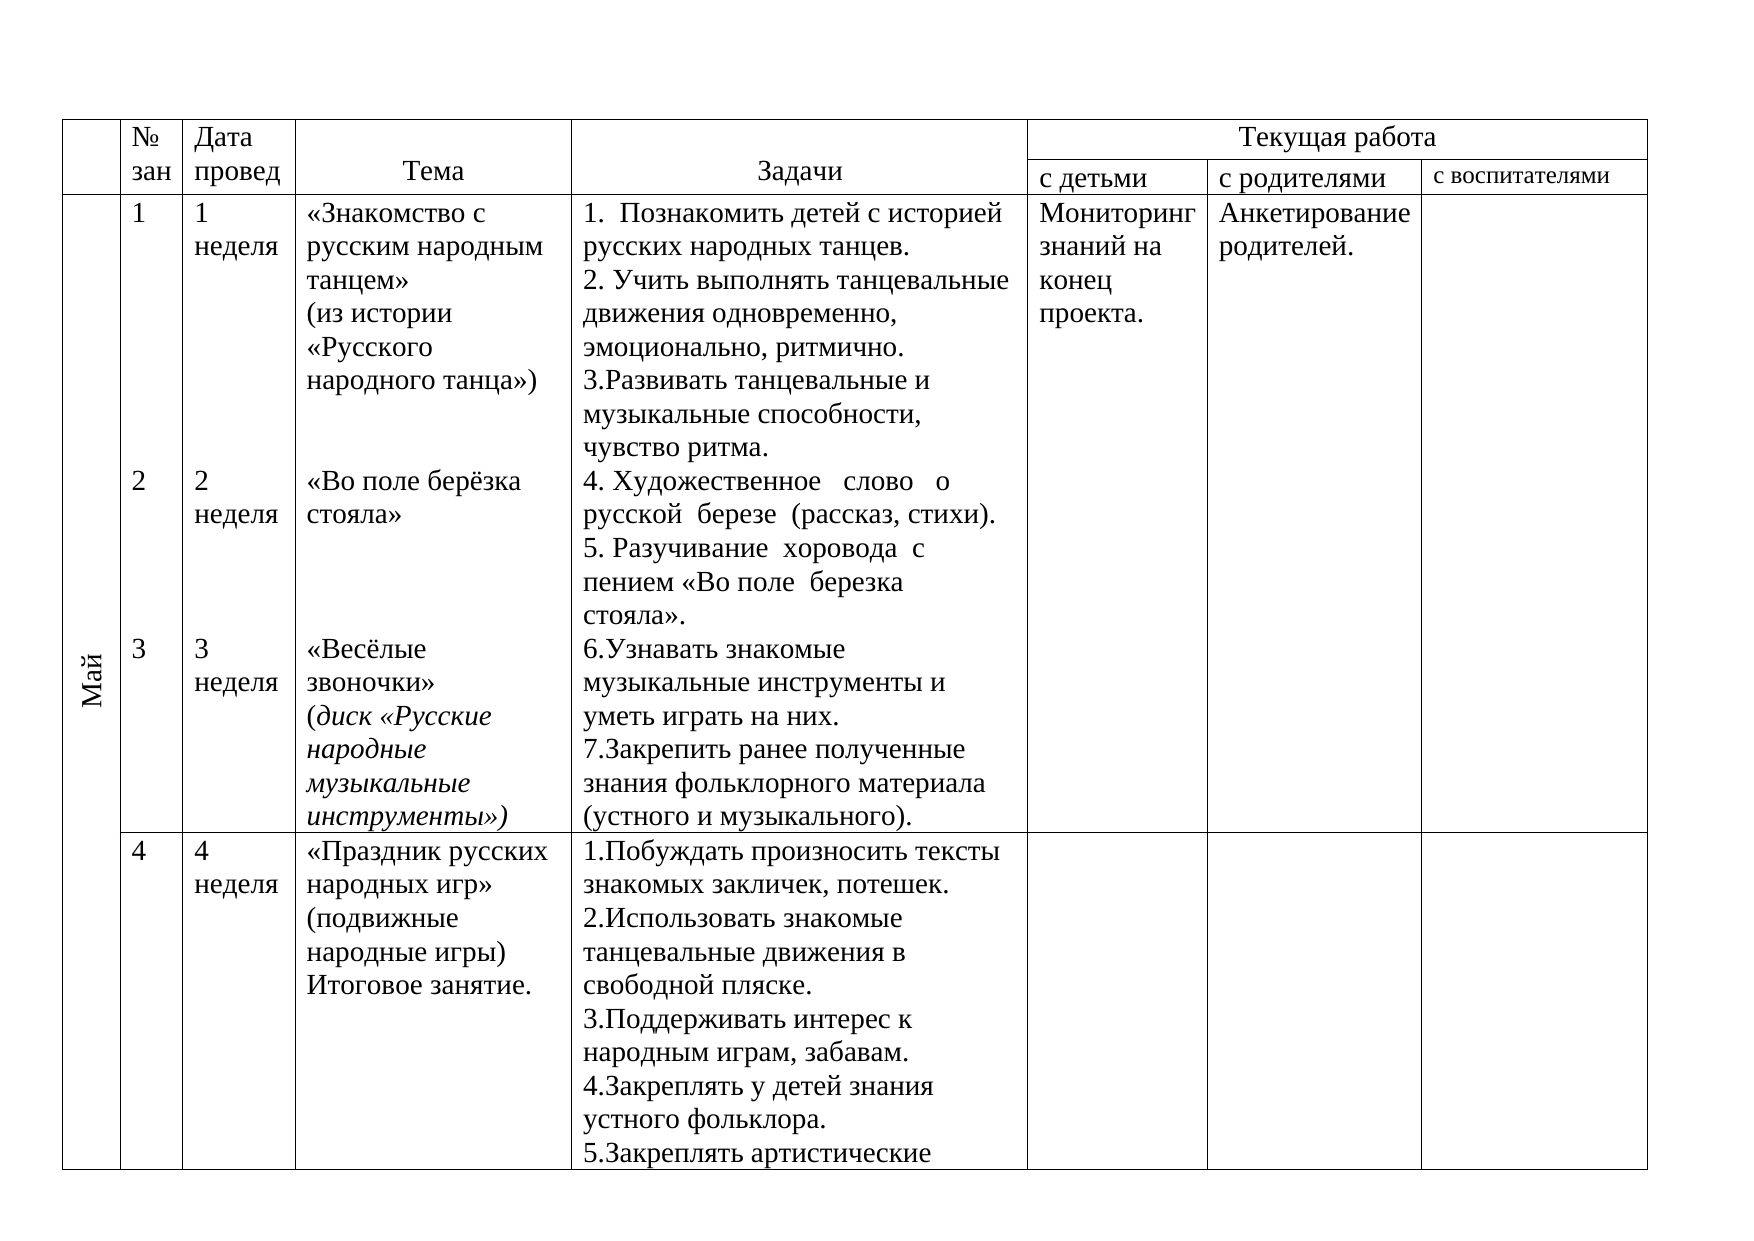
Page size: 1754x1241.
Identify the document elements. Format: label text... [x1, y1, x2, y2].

table_cell Анкетирование родителей. [1208, 195, 1421, 832]
table_header № зан [121, 120, 182, 194]
table_cell 4 неделя [183, 833, 295, 1168]
table_cell с детьми [1028, 160, 1207, 194]
table_header Дата провед [183, 120, 295, 194]
table_cell [1422, 195, 1647, 832]
table_cell с воспитателями [1422, 160, 1647, 194]
table_cell Мониторинг знаний на конец проекта. [1028, 195, 1207, 832]
table_header Тема [296, 120, 571, 194]
table_cell [1208, 833, 1421, 1168]
table_cell 1 неделя 2 неделя 3 неделя [183, 195, 295, 832]
table_cell 1 2 3 [121, 195, 182, 832]
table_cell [572, 833, 1027, 1168]
table_cell [1422, 833, 1647, 1168]
table_header [63, 120, 120, 194]
table_header Задачи [572, 120, 1027, 194]
table_cell Май [63, 195, 120, 1168]
table_cell 1. Познакомить детей с историей русских народных танцев. 2. Учить выполнять танцевальные движения одновременно, эмоционально, ритмично. 3.Развивать танцевальные и музыкальные способности, чувство ритма. 4. Художественное слово о русской березе (рассказ, стихи). 5. Разучивание хоровода с пением «Во поле березка стояла». 6.Узнавать знакомые музыкальные инструменты и уметь играть на них. 7.Закрепить ранее полученные знания фольклорного материала (устного и музыкального). [572, 195, 1027, 832]
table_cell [296, 833, 571, 1168]
table_cell [1028, 833, 1207, 1168]
table_cell 4 [121, 833, 182, 1168]
table_header Текущая работа [1028, 120, 1647, 159]
table_cell «Знакомство с русским народным танцем» (из истории «Русского народного танца») «Во поле берёзка стояла» «Весёлые звоночки» (диск «Русские народные музыкальные инструменты») [296, 195, 571, 832]
table_cell с родителями [1208, 160, 1421, 194]
